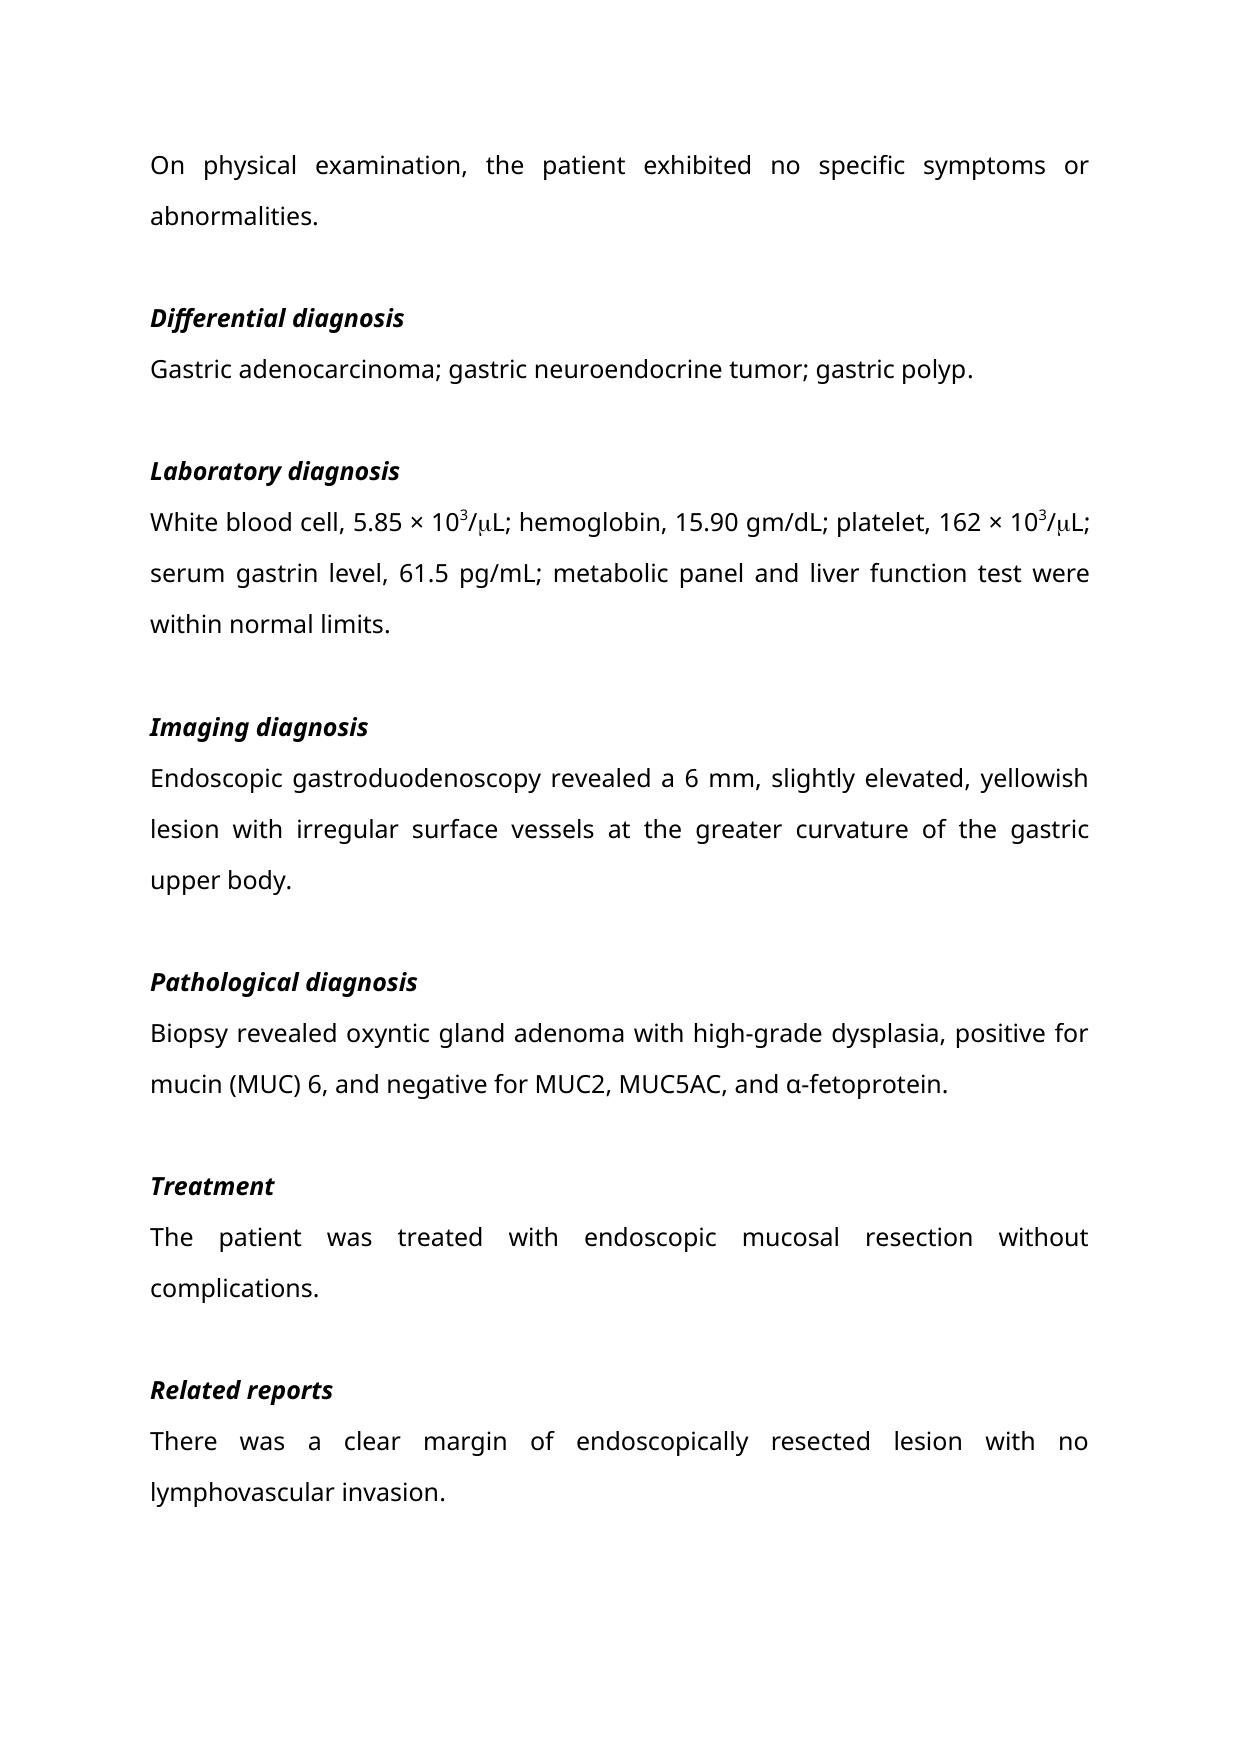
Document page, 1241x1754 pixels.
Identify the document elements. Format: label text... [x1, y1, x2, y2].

text Endoscopic gastroduodenoscopy revealed a 6 mm, slightly elevated, yellowish lesion with irregular surface vessels at the greater curvature of the gastric upper body. [150, 760, 1090, 896]
text Treatment [150, 1168, 1090, 1203]
text Gastric adenocarcinoma; gastric neuroendocrine tumor; gastric polyp. [150, 352, 1090, 386]
text Laboratory diagnosis [150, 454, 1090, 488]
text The patient was treated with endoscopic mucosal resection without complications. [150, 1219, 1090, 1305]
text White blood cell, 5.85 × 103/L; hemoglobin, 15.90 gm/dL; platelet, 162 × 103/L; serum gastrin level, 61.5 pg/mL; metabolic panel and liver function test were within normal limits. [150, 505, 1090, 641]
text Pathological diagnosis [150, 964, 1090, 998]
text Biopsy revealed oxyntic gland adenoma with high-grade dysplasia, positive for mucin (MUC) 6, and negative for MUC2, MUC5AC, and α-fetoprotein. [150, 1015, 1090, 1101]
text Differential diagnosis [150, 301, 1090, 335]
text There was a clear margin of endoscopically resected lesion with no lymphovascular invasion. [150, 1424, 1090, 1509]
text Related reports [150, 1373, 1090, 1407]
text Imaging diagnosis [150, 709, 1090, 743]
text On physical examination, the patient exhibited no specific symptoms or abnormalities. [150, 148, 1090, 233]
